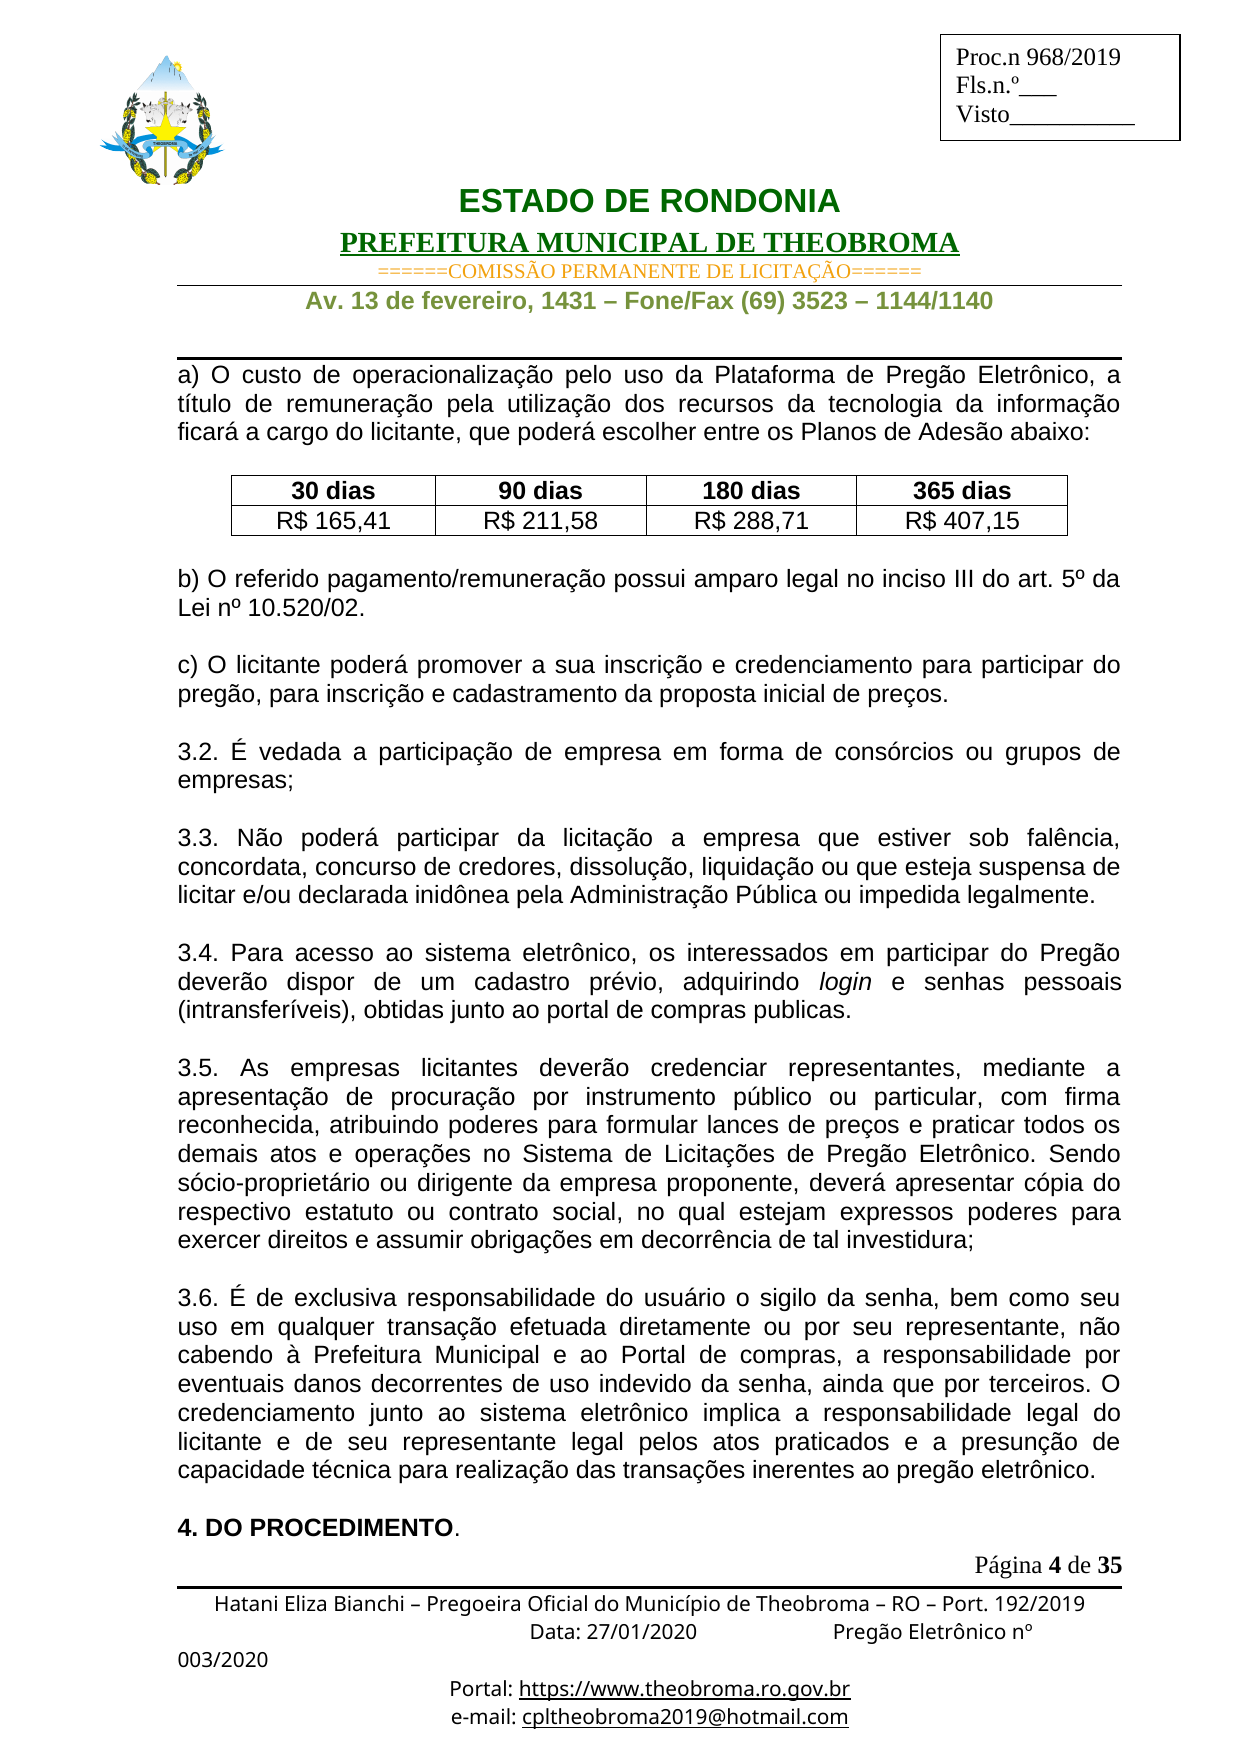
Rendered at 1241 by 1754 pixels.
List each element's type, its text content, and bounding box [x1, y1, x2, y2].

text 3.2. É vedada a participação de empresa em forma de consórcios ou grupos de empresas; [177, 737, 1122, 794]
table_header 180 dias [647, 476, 856, 505]
text 3.5. As empresas licitantes deverão credenciar representantes, mediante a apresentação de procuração por instrumento público ou particular, com firma reconhecida, atribuindo poderes para formular lances de preços e praticar todos os demais atos e operações no Sistema de Licitações de Pregão Eletrônico. Sendo sócio-proprietário ou dirigente da empresa proponente, deverá apresentar cópia do respectivo estatuto ou contrato social, no qual estejam expressos poderes para exercer direitos e assumir obrigações em decorrência de tal investidura; [177, 1053, 1122, 1254]
table_cell R$ 165,41 [232, 506, 435, 534]
text 3.3. Não poderá participar da licitação a empresa que estiver sob falência, concordata, concurso de credores, dissolução, liquidação ou que esteja suspensa de licitar e/ou declarada inidônea pela Administração Pública ou impedida legalmente. [177, 823, 1122, 909]
table_header 90 dias [436, 476, 646, 505]
text 4. DO PROCEDIMENTO. [177, 1513, 1122, 1542]
text a) O custo de operacionalização pelo uso da Plataforma de Pregão Eletrônico, a título de remuneração pela utilização dos recursos da tecnologia da informação ficará a cargo do licitante, que poderá escolher entre os Planos de Adesão abaixo: [177, 360, 1122, 446]
table_header 365 dias [857, 476, 1067, 505]
list b) O referido pagamento/remuneração possui amparo legal no inciso III do art. 5º da Lei nº 10.520/02. [177, 564, 1122, 622]
text c) O licitante poderá promover a sua inscrição e credenciamento para participar do pregão, para inscrição e cadastramento da proposta inicial de preços. [177, 651, 1122, 708]
table_header 30 dias [232, 476, 435, 505]
text 3.6. É de exclusiva responsabilidade do usuário o sigilo da senha, bem como seu uso em qualquer transação efetuada diretamente ou por seu representante, não cabendo à Prefeitura Municipal e ao Portal de compras, a responsabilidade por eventuais danos decorrentes de uso indevido da senha, ainda que por terceiros. O credenciamento junto ao sistema eletrônico implica a responsabilidade legal do licitante e de seu representante legal pelos atos praticados e a presunção de capacidade técnica para realização das transações inerentes ao pregão eletrônico. [177, 1283, 1122, 1484]
table_cell R$ 288,71 [647, 506, 856, 534]
text 3.4. Para acesso ao sistema eletrônico, os interessados em participar do Pregão deverão dispor de um cadastro prévio, adquirindo login e senhas pessoais (intransferíveis), obtidas junto ao portal de compras publicas. [177, 938, 1122, 1024]
table_cell R$ 407,15 [857, 506, 1067, 534]
table_cell R$ 211,58 [436, 506, 646, 534]
